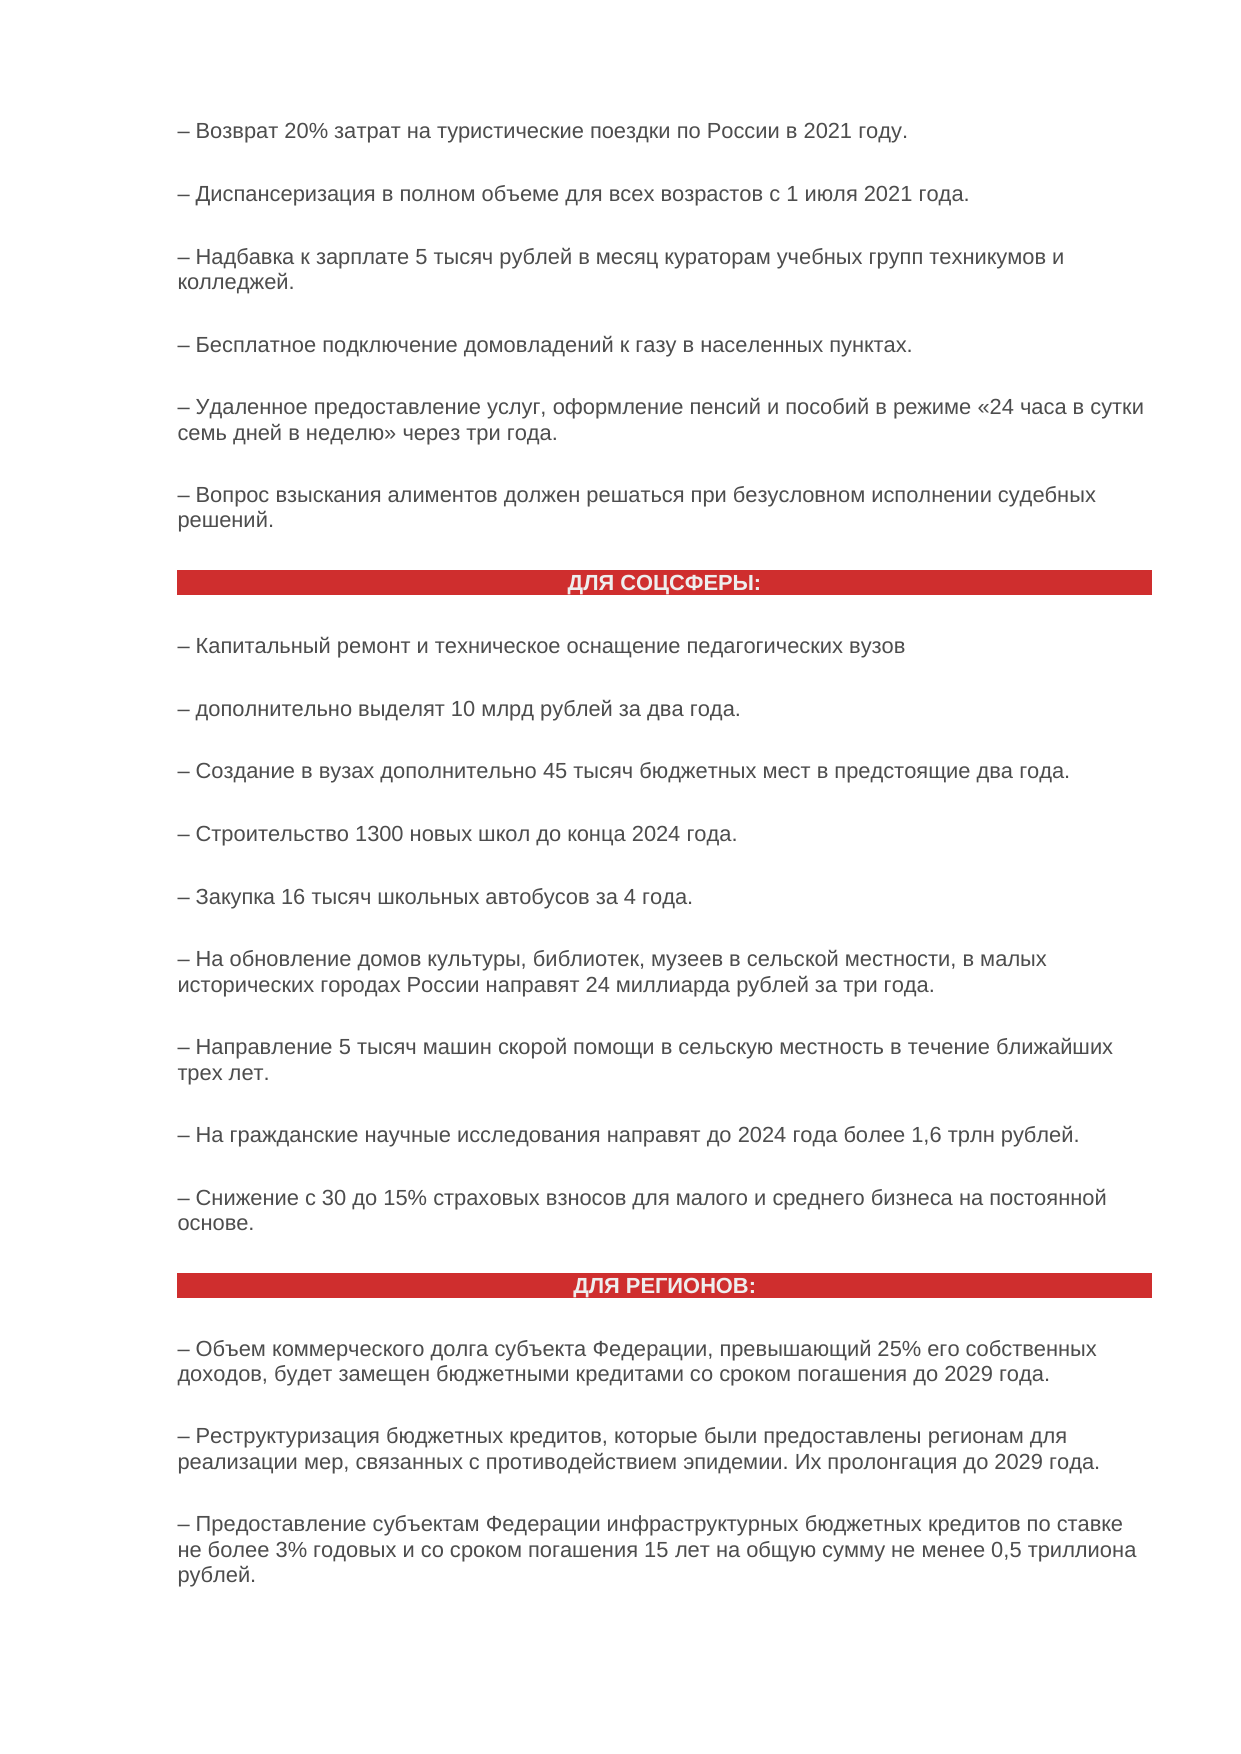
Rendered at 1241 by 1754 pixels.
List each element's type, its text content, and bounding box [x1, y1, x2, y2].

text – Объем коммерческого долга субъекта Федерации, превышающий 25% его собственных доходов, будет замещен бюджетными кредитами со сроком погашения до 2029 года. [177, 1335, 1152, 1386]
text – Капитальный ремонт и техническое оснащение педагогических вузов [177, 633, 1152, 658]
text – Снижение с 30 до 15% страховых взносов для малого и среднего бизнеса на постоянной основе. [177, 1185, 1152, 1235]
text – Закупка 16 тысяч школьных автобусов за 4 года. [177, 883, 1152, 909]
text ДЛЯ РЕГИОНОВ: [177, 1273, 1152, 1298]
text – На гражданские научные исследования направят до 2024 года более 1,6 трлн рублей. [177, 1122, 1152, 1147]
text – Удаленное предоставление услуг, оформление пенсий и пособий в режиме «24 часа в сутки семь дней в неделю» через три года. [177, 394, 1152, 444]
text – Надбавка к зарплате 5 тысяч рублей в месяц кураторам учебных групп техникумов и колледжей. [177, 243, 1152, 294]
text – Возврат 20% затрат на туристические поездки по России в 2021 году. [177, 118, 1152, 143]
text – На обновление домов культуры, библиотек, музеев в сельской местности, в малых исторических городах России направят 24 миллиарда рублей за три года. [177, 946, 1152, 997]
text – Бесплатное подключение домовладений к газу в населенных пунктах. [177, 331, 1152, 357]
text – Вопрос взыскания алиментов должен решаться при безусловном исполнении судебных решений. [177, 482, 1152, 532]
text – Направление 5 тысяч машин скорой помощи в сельскую местность в течение ближайших трех лет. [177, 1034, 1152, 1084]
text – дополнительно выделят 10 млрд рублей за два года. [177, 695, 1152, 721]
text – Создание в вузах дополнительно 45 тысяч бюджетных мест в предстоящие два года. [177, 758, 1152, 783]
text ДЛЯ СОЦСФЕРЫ: [177, 570, 1152, 595]
text – Диспансеризация в полном объеме для всех возрастов с 1 июля 2021 года. [177, 181, 1152, 206]
text – Реструктуризация бюджетных кредитов, которые были предоставлены регионам для реализации мер, связанных с противодействием эпидемии. Их пролонгация до 2029 года. [177, 1423, 1152, 1474]
text – Предоставление субъектам Федерации инфраструктурных бюджетных кредитов по ставке не более 3% годовых и со сроком погашения 15 лет на общую сумму не менее 0,5 триллиона рублей. [177, 1511, 1152, 1587]
text – Строительство 1300 новых школ до конца 2024 года. [177, 821, 1152, 846]
